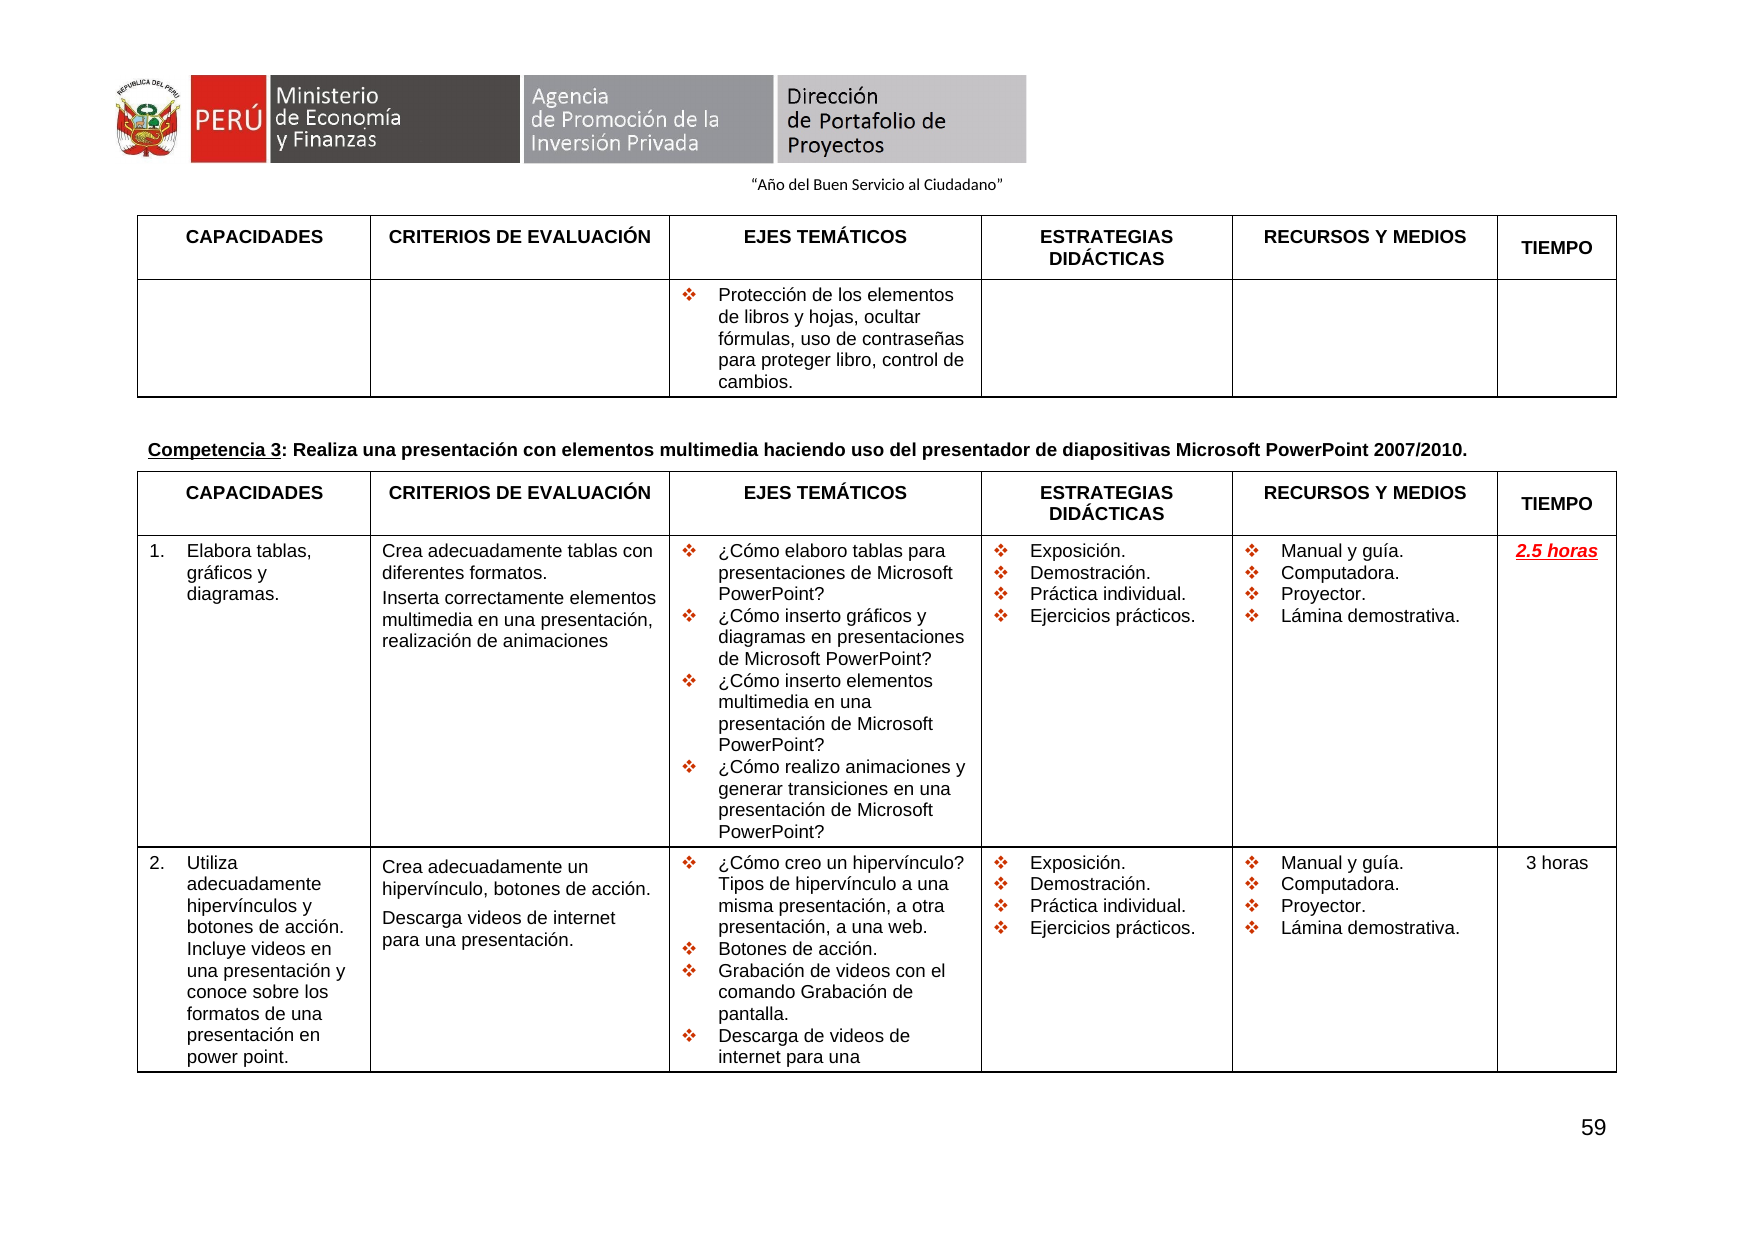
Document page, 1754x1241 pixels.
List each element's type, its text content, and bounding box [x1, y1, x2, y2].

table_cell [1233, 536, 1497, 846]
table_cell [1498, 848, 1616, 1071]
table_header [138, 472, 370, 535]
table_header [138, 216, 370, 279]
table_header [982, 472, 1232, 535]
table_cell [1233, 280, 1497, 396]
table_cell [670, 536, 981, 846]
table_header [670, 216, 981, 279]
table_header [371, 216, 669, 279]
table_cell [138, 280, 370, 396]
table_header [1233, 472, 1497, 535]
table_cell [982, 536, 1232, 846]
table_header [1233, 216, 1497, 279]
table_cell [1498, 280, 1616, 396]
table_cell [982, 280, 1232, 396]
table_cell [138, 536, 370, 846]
text Competencia 3: Realiza una presentación con elementos multimedia haciendo uso del presentador de diapositivas Microsoft PowerPoint 2007/2010. [148, 439, 1606, 461]
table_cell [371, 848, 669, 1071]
picture [115, 75, 1027, 164]
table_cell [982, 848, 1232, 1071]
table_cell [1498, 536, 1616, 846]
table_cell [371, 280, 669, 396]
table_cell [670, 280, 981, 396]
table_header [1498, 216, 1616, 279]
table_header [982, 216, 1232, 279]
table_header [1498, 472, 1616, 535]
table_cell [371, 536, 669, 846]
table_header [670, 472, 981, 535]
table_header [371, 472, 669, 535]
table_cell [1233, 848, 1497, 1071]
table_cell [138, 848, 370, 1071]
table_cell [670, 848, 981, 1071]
